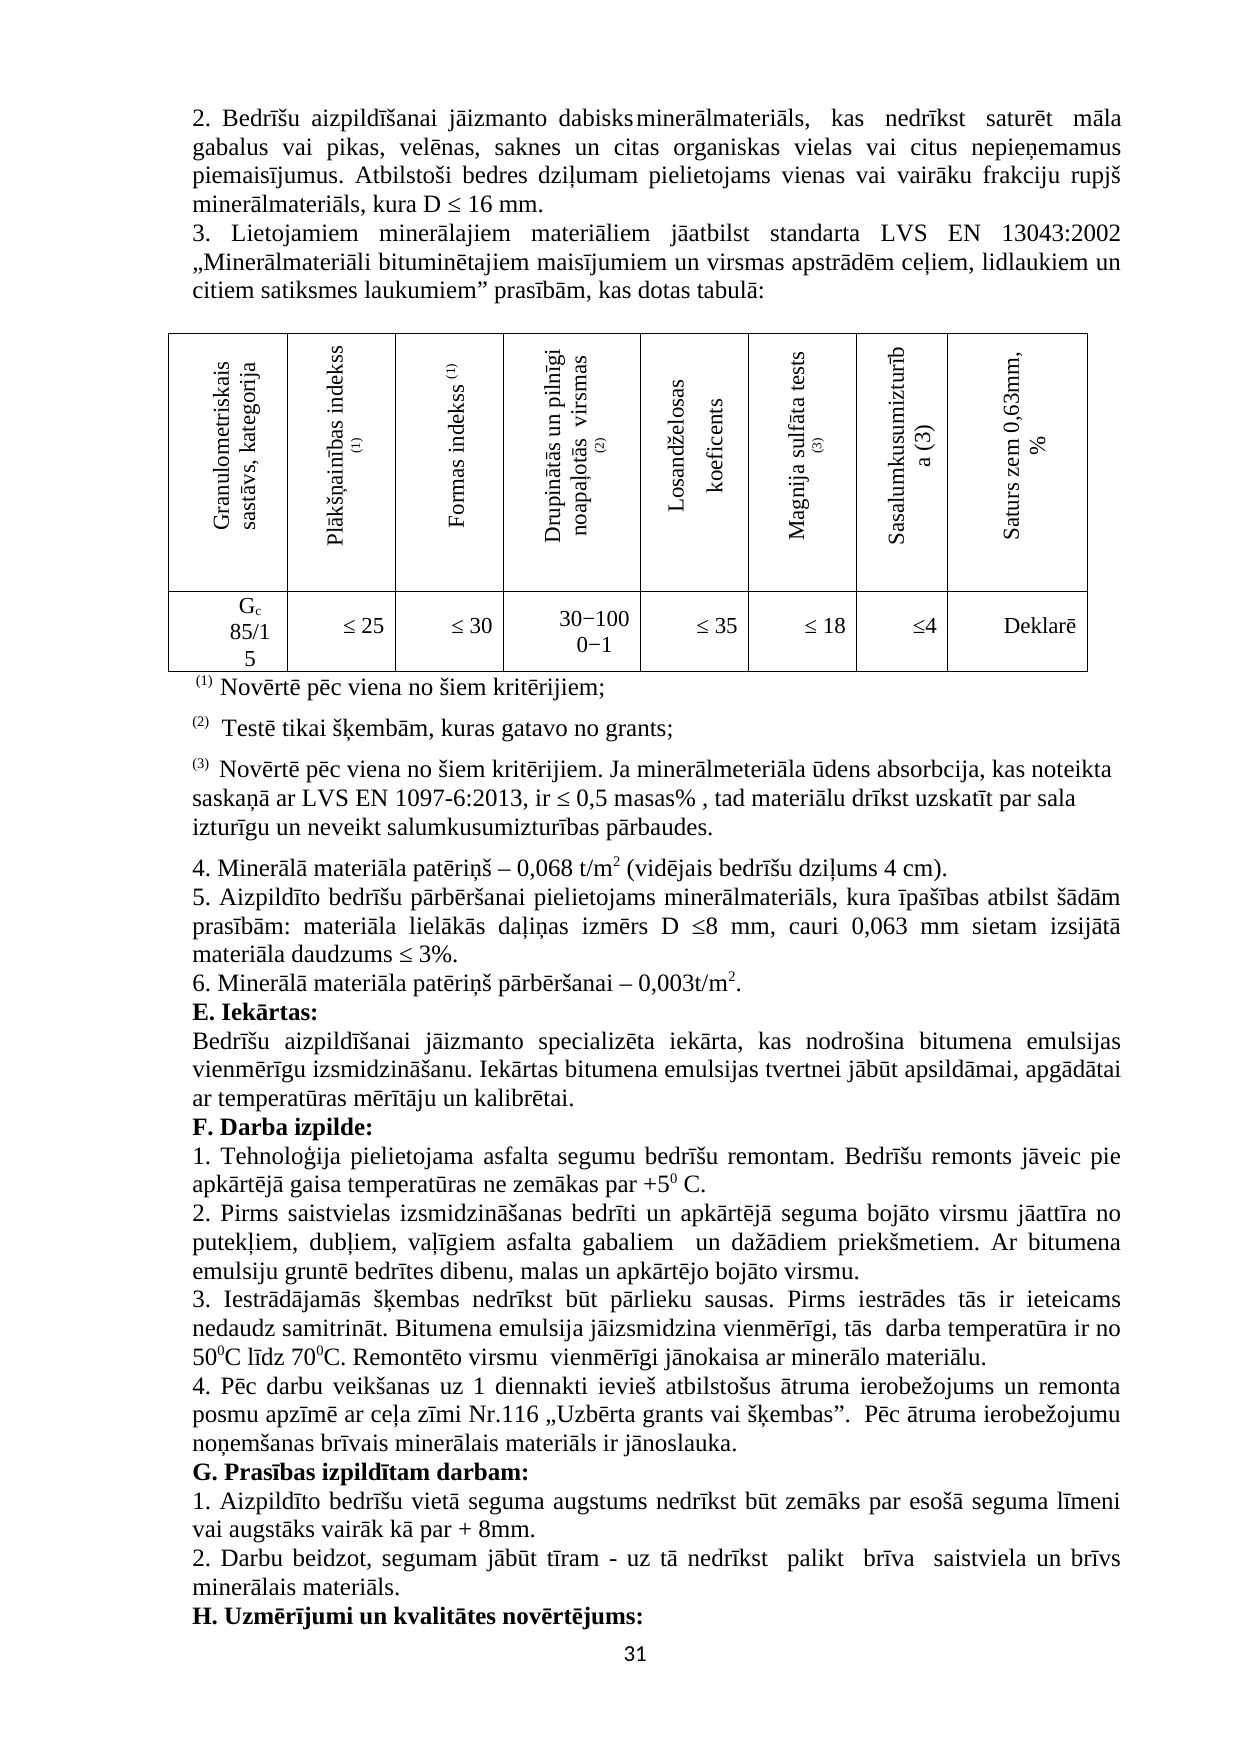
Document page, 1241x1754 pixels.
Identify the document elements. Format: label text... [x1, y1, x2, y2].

text 3. Iestrādājamās šķembas nedrīkst būt pārlieku sausas. Pirms iestrādes tās ir ieteicams nedaudz samitrināt. Bitumena emulsija jāizsmidzina vienmērīgi, tās darba temperatūra ir no 500C līdz 700C. Remontēto virsmu vienmērīgi jānokaisa ar minerālo materiālu. [192, 1284, 1122, 1371]
text (3) Novērtē pēc viena no šiem kritērijiem. Ja minerālmeteriāla ūdens absorbcija, kas noteikta saskaņā ar LVS EN 1097-6:2013, ir ≤ 0,5 masas% , tad materiālu drīkst uzskatīt par sala izturīgu un neveikt salumkusumizturības pārbaudes. [192, 754, 1122, 841]
text 4. Pēc darbu veikšanas uz 1 diennakti ievieš atbilstošus ātruma ierobežojums un remonta posmu apzīmē ar ceļa zīmi Nr.116 „Uzbērta grants vai šķembas”. Pēc ātruma ierobežojumu noņemšanas brīvais minerālais materiāls ir jānoslauka. [192, 1371, 1122, 1457]
table_header Granulometriskais sastāvs, kategorija [169, 334, 287, 591]
text 3. Lietojamiem minerālajiem materiāliem jāatbilst standarta LVS EN 13043:2002 „Minerālmateriāli bituminētajiem maisījumiem un virsmas apstrādēm ceļiem, lidlaukiem un citiem satiksmes laukumiem” prasībām, kas dotas tabulā: [477, 276, 1122, 304]
table_cell 30−100 0−1 [504, 592, 640, 671]
table_header Saturs zem 0,63mm, % [948, 334, 1087, 591]
table_header Plākšņainības indekss (1) [288, 334, 395, 591]
text (1) Novērtē pēc viena no šiem kritērijiem; [192, 672, 1122, 701]
text H. Uzmērījumi un kvalitātes novērtējums: [192, 1601, 1122, 1629]
text 3. Lietojamiem minerālajiem materiāliem jāatbilst standarta LVS EN 13043:2002 „Minerālmateriāli bituminētajiem maisījumiem un virsmas apstrādēm ceļiem, lidlaukiem un citiem satiksmes laukumiem” prasībām, kas dotas tabulā: [192, 218, 1122, 276]
text 1. Aizpildīto bedrīšu vietā seguma augstums nedrīkst būt zemāks par esošā seguma līmeni vai augstāks vairāk kā par + 8mm. [192, 1486, 1122, 1543]
text E. Iekārtas: [192, 997, 1122, 1026]
text F. Darba izpilde: [192, 1112, 1122, 1141]
text 2. Pirms saistvielas izsmidzināšanas bedrīti un apkārtējā seguma bojāto virsmu jāattīra no putekļiem, dubļiem, vaļīgiem asfalta gabaliem un dažādiem priekšmetiem. Ar bitumena emulsiju gruntē bedrītes dibenu, malas un apkārtējo bojāto virsmu. [192, 1198, 1122, 1284]
text G. Prasības izpildītam darbam: [192, 1457, 1122, 1486]
table_cell ≤4 [857, 592, 947, 671]
text (2) Testē tikai šķembām, kuras gatavo no grants; [192, 713, 1122, 742]
text 5. Aizpildīto bedrīšu pārbēršanai pielietojams minerālmateriāls, kura īpašības atbilst šādām prasībām: materiāla lielākās daļiņas izmērs D ≤8 mm, cauri 0,063 mm sietam izsijātā materiāla daudzums ≤ 3%. [192, 882, 1122, 968]
table_cell Gc 85/15 [169, 592, 287, 671]
table_cell ≤ 25 [288, 592, 395, 671]
text 1. Tehnoloģija pielietojama asfalta segumu bedrīšu remontam. Bedrīšu remonts jāveic pie apkārtējā gaisa temperatūras ne zemākas par +50 C. [192, 1141, 1122, 1198]
table_header Magnija sulfāta tests (3) [749, 334, 856, 591]
table_header Losandželosas koeficents [641, 334, 748, 591]
table_header Formas indekss (1) [396, 334, 503, 591]
table_cell ≤ 35 [641, 592, 748, 671]
table_header Drupinātās un pilnīgi noapaļotās virsmas (2) [504, 334, 640, 591]
text 2. Darbu beidzot, segumam jābūt tīram - uz tā nedrīkst palikt brīva saistviela un brīvs minerālais materiāls. [192, 1543, 1122, 1601]
table_cell ≤ 18 [749, 592, 856, 671]
table_cell ≤ 30 [396, 592, 503, 671]
text 6. Minerālā materiāla patēriņš pārbēršanai – 0,003t/m2. [192, 968, 1122, 997]
text 4. Minerālā materiāla patēriņš – 0,068 t/m2 (vidējais bedrīšu dziļums 4 cm). [192, 853, 1122, 882]
table_header Sasalumkusumizturība (3) [857, 334, 947, 591]
text 2. Bedrīšu aizpildīšanai jāizmanto dabisks minerālmateriāls, kas nedrīkst saturēt māla gabalus vai pikas, velēnas, saknes un citas organiskas vielas vai citus nepieņemamus piemaisījumus. Atbilstoši bedres dziļumam pielietojams vienas vai vairāku frakciju rupjš minerālmateriāls, kura D ≤ 16 mm. [192, 103, 1122, 218]
text Bedrīšu aizpildīšanai jāizmanto specializēta iekārta, kas nodrošina bitumena emulsijas vienmērīgu izsmidzināšanu. Iekārtas bitumena emulsijas tvertnei jābūt apsildāmai, apgādātai ar temperatūras mērītāju un kalibrētai. [192, 1026, 1122, 1112]
table_cell Deklarē [948, 592, 1087, 671]
